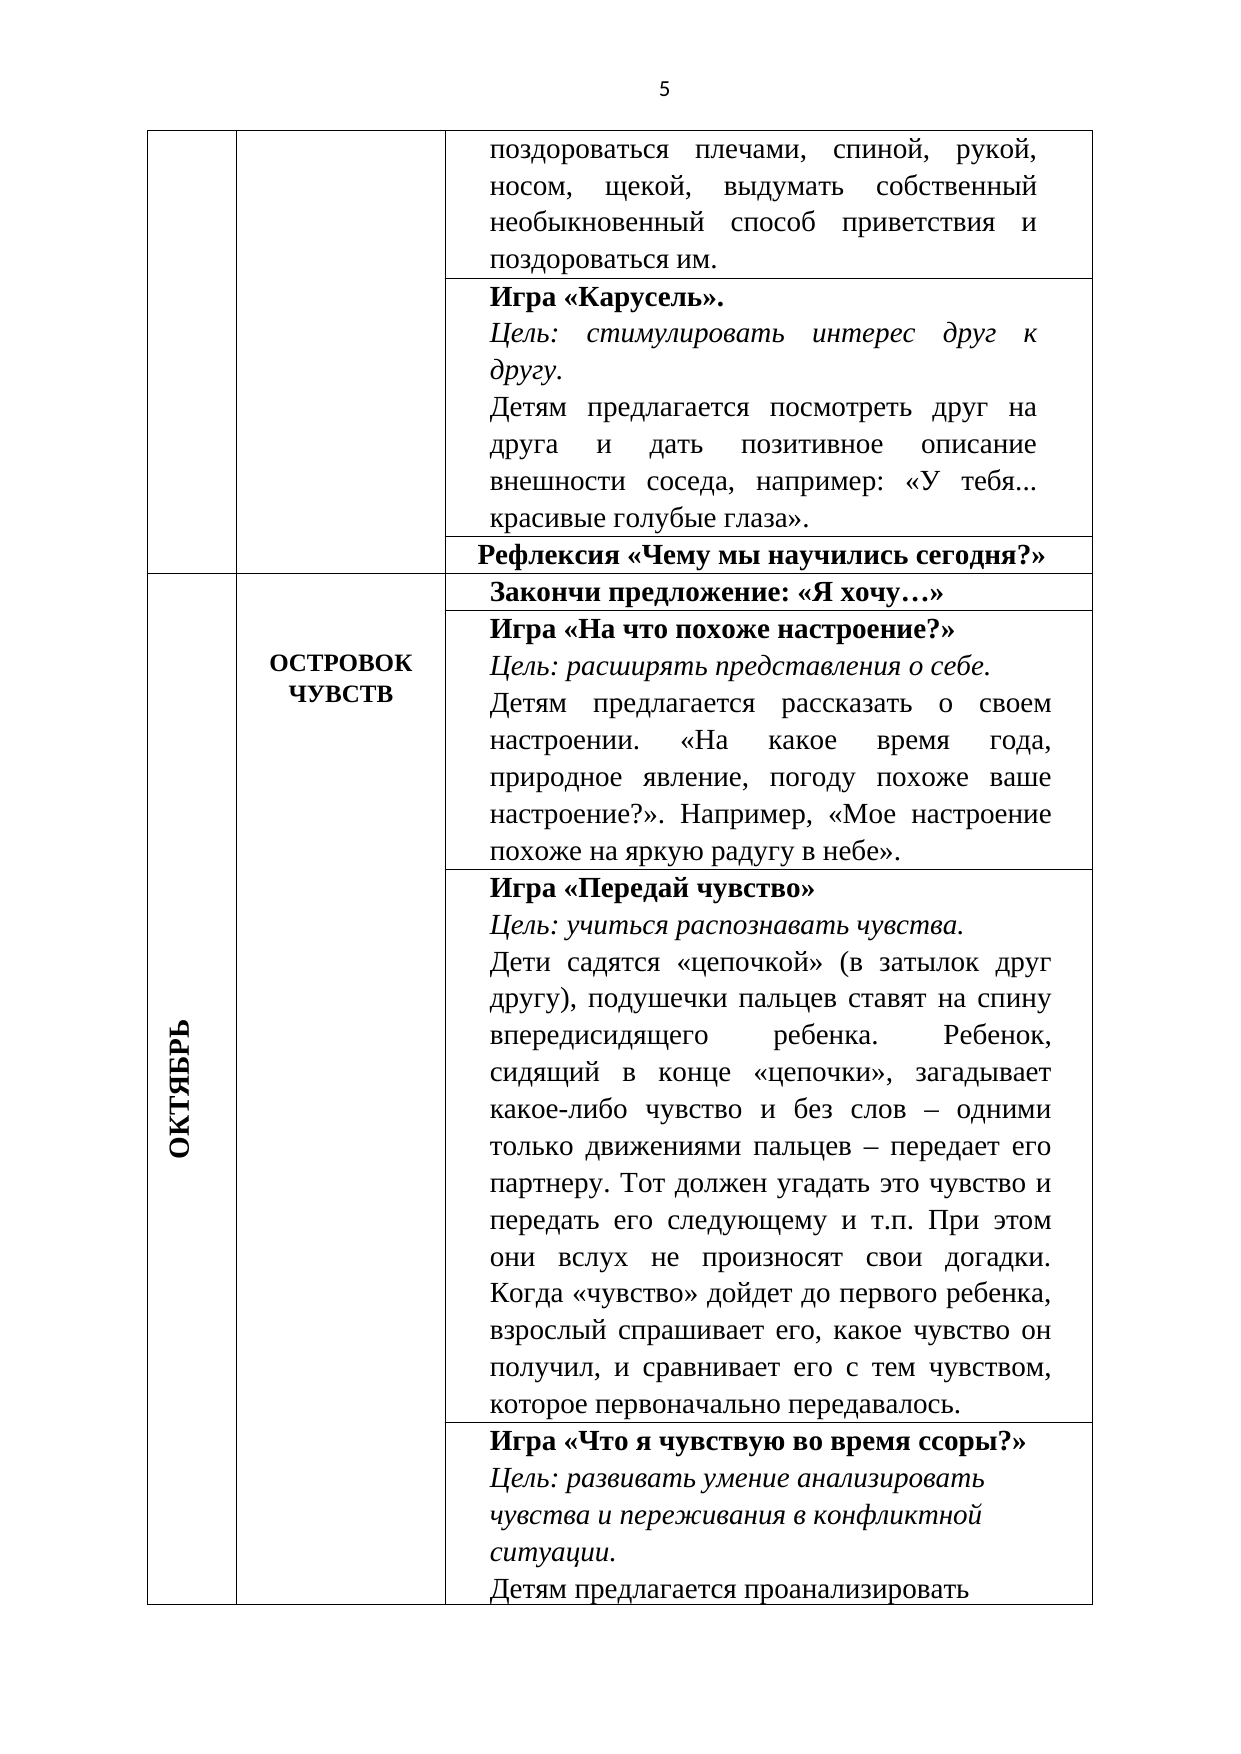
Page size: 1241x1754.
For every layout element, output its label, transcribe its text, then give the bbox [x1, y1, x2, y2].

table_cell ОСТРОВОК ЧУВСТВ [237, 574, 445, 1604]
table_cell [446, 131, 1092, 278]
table_cell Игра «Карусель». Цель: стимулировать интерес друг к другу. Детям предлагается посмотреть друг на друга и дать позитивное описание внешности соседа, например: «У тебя... красивые голубые глаза». [446, 279, 1092, 536]
table_cell ОКТЯБРЬ [148, 574, 236, 1604]
table_cell Игра «На что похоже настроение?» Цель: расширять представления о себе. Детям предлагается рассказать о своем настроении. «На какое время года, природное явление, погоду похоже ваше настроение?». Например, «Мое настроение похоже на яркую радугу в небе». [446, 611, 1092, 869]
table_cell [446, 1423, 1092, 1604]
table_cell Закончи предложение: «Я хочу…» [446, 574, 1092, 610]
table_cell Игра «Передай чувство» Цель: учиться распознавать чувства. Дети садятся «цепочкой» (в затылок друг другу), подушечки пальцев ставят на спину впередисидящего ребенка. Ребенок, сидящий в конце «цепочки», загадывает какое-либо чувство и без слов – одними только движениями пальцев – передает его партнеру. Тот должен угадать это чувство и передать его следующему и т.п. При этом они вслух не произносят свои догадки. Когда «чувство» дойдет до первого ребенка, взрослый спрашивает его, какое чувство он получил, и сравнивает его с тем чувством, которое первоначально передавалось. [446, 870, 1092, 1422]
table_cell Рефлексия «Чему мы научились сегодня?» [446, 537, 1092, 573]
